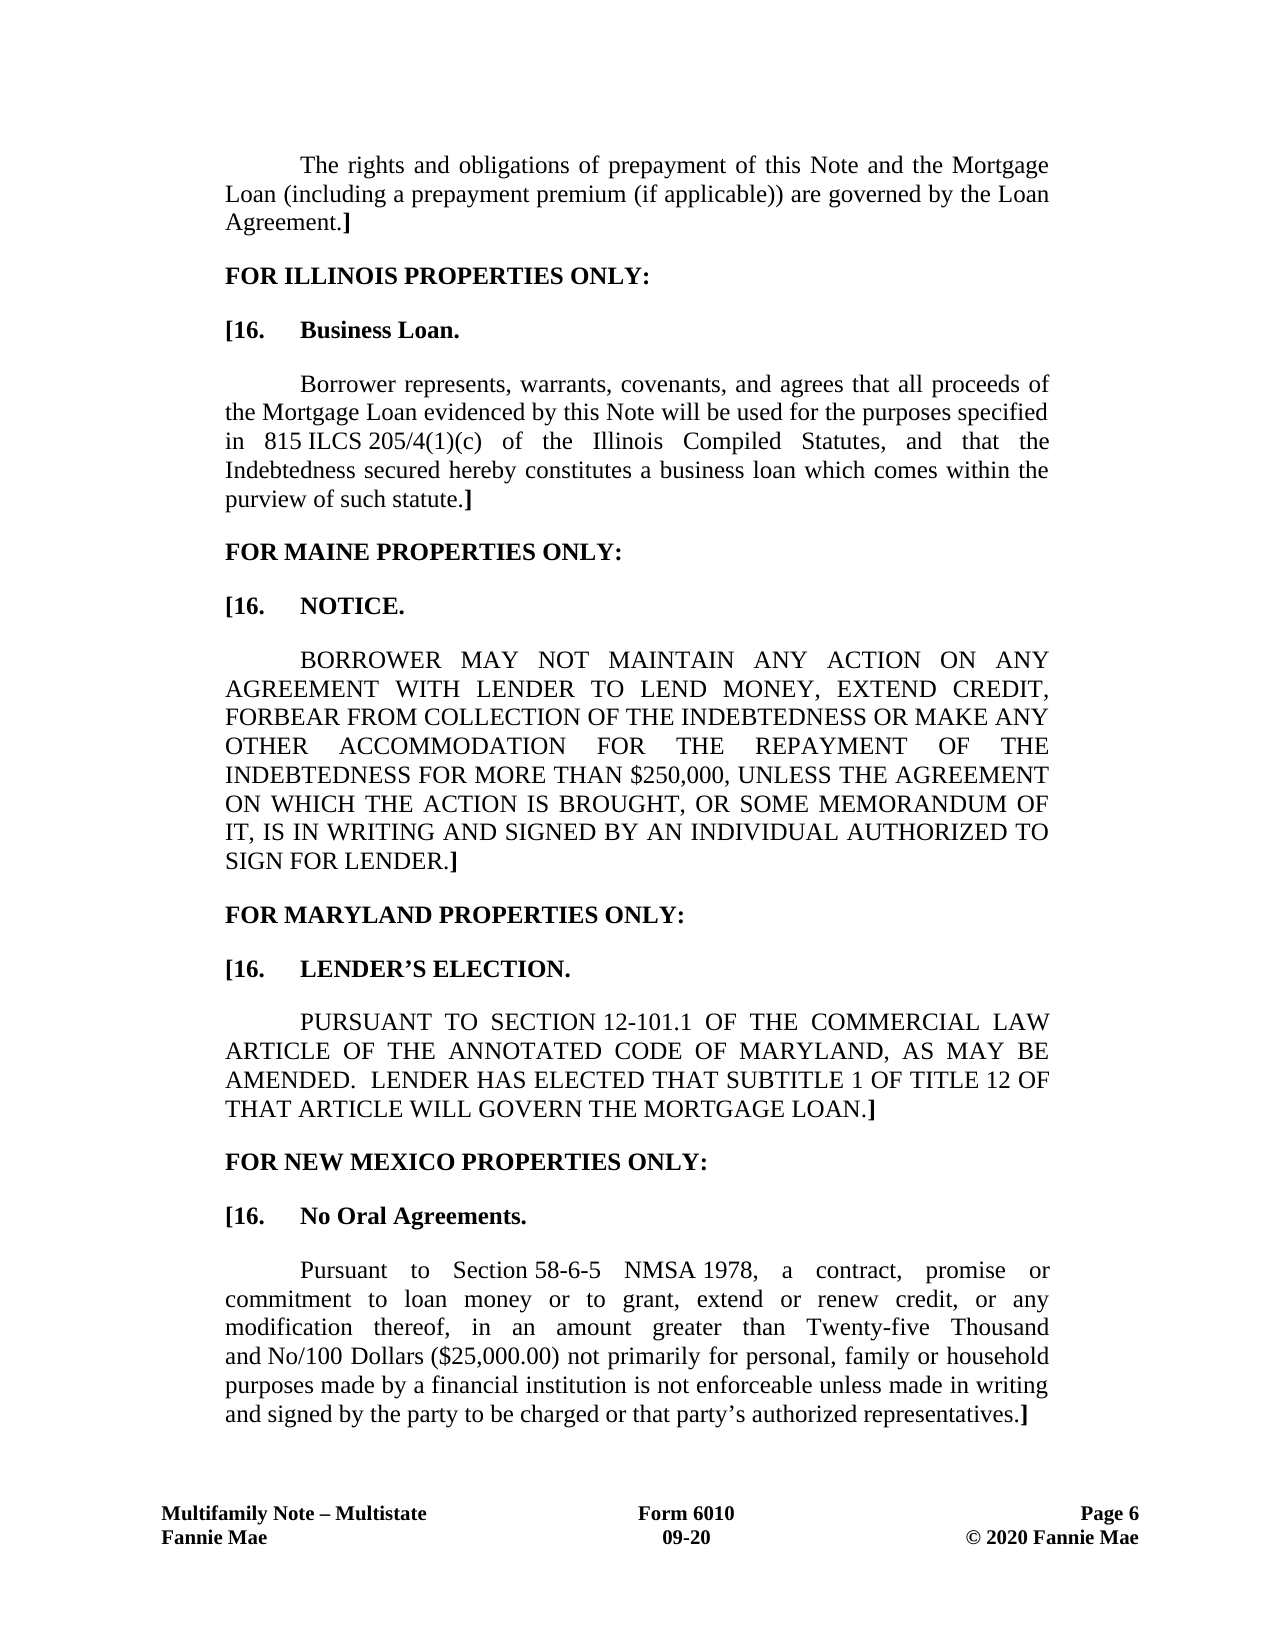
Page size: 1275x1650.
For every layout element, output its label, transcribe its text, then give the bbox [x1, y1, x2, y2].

text [16. Business Loan. [225, 315, 1050, 344]
text The rights and obligations of prepayment of this Note and the Mortgage Loan (including a prepayment premium (if applicable)) are governed by the Loan Agreement.] [225, 150, 1050, 236]
text FOR ILLINOIS PROPERTIES ONLY: [225, 261, 1110, 290]
text [16. NOTICE. [225, 591, 1050, 620]
text FOR MARYLAND PROPERTIES ONLY: [225, 900, 1110, 929]
text PURSUANT TO SECTION 12-101.1 OF THE COMMERCIAL LAW ARTICLE OF THE ANNOTATED CODE OF MARYLAND, AS MAY BE AMENDED. LENDER HAS ELECTED THAT SUBTITLE 1 OF TITLE 12 OF THAT ARTICLE WILL GOVERN THE MORTGAGE LOAN.] [225, 1007, 1050, 1122]
text Pursuant to Section 58-6-5 NMSA 1978, a contract, promise or commitment to loan money or to grant, extend or renew credit, or any modification thereof, in an amount greater than Twenty-five Thousand and No/100 Dollars ($25,000.00) not primarily for personal, family or household purposes made by a financial institution is not enforceable unless made in writing and signed by the party to be charged or that party’s authorized representatives.] [225, 1255, 1050, 1427]
text [16. LENDER’S ELECTION. [225, 954, 1050, 982]
text BORROWER MAY NOT MAINTAIN ANY ACTION ON ANY AGREEMENT WITH LENDER TO LEND MONEY, EXTEND CREDIT, FORBEAR FROM COLLECTION OF THE INDEBTEDNESS OR MAKE ANY OTHER ACCOMMODATION FOR THE REPAYMENT OF THE INDEBTEDNESS FOR MORE THAN $250,000, UNLESS THE AGREEMENT ON WHICH THE ACTION IS BROUGHT, OR SOME MEMORANDUM OF IT, IS IN WRITING AND SIGNED BY AN INDIVIDUAL AUTHORIZED TO SIGN FOR LENDER.] [225, 645, 1050, 875]
text [16. No Oral Agreements. [225, 1201, 1050, 1230]
text FOR NEW MEXICO PROPERTIES ONLY: [225, 1147, 1050, 1176]
text FOR MAINE PROPERTIES ONLY: [225, 537, 1110, 566]
text Borrower represents, warrants, covenants, and agrees that all proceeds of the Mortgage Loan evidenced by this Note will be used for the purposes specified in 815 ILCS 205/4(1)(c) of the Illinois Compiled Statutes, and that the Indebtedness secured hereby constitutes a business loan which comes within the purview of such statute.] [225, 369, 1050, 512]
